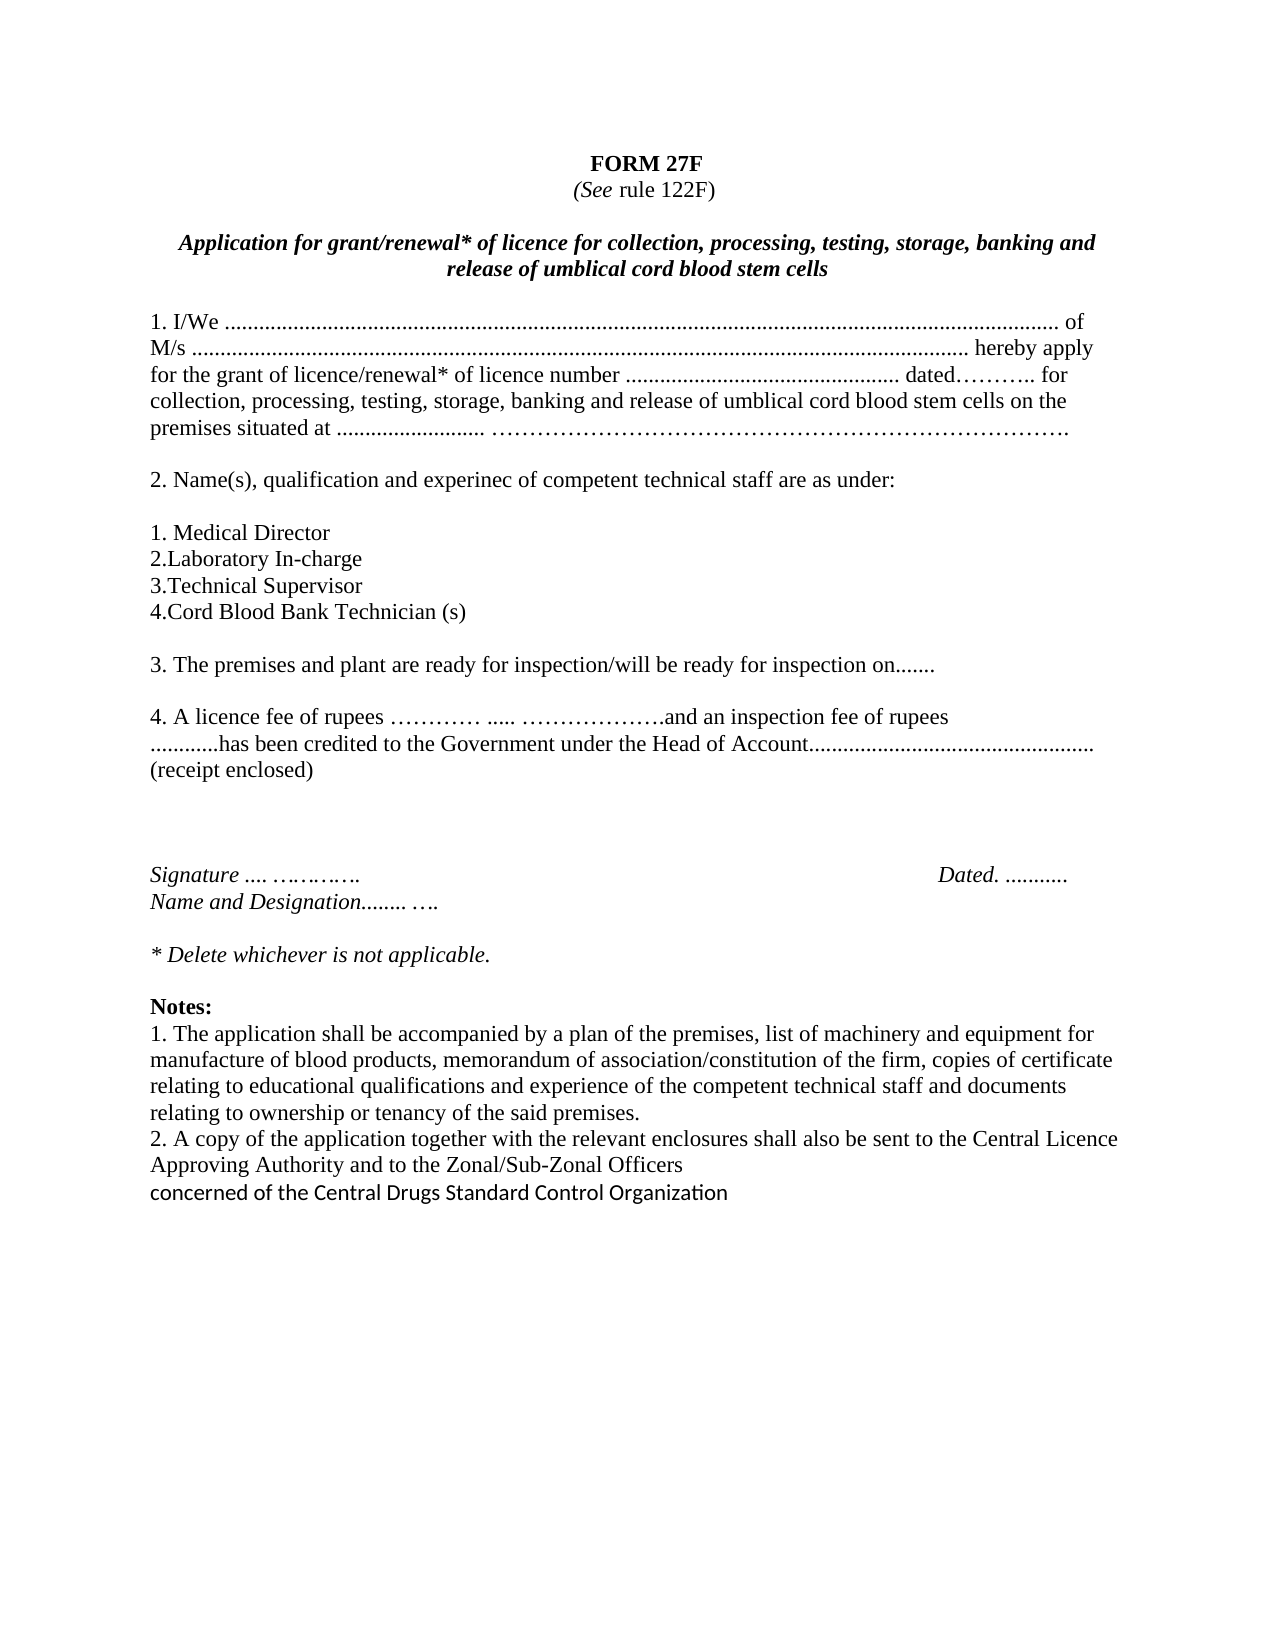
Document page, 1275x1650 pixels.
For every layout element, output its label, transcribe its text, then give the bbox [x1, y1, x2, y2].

text Application for grant/renewal* of licence for collection, processing, testing, storage, banking and release of umblical cord blood stem cells [150, 229, 1125, 282]
text Notes: [150, 993, 1125, 1020]
text ............has been credited to the Government under the Head of Account.................................................. (receipt enclosed) [150, 730, 1125, 782]
text 4. A licence fee of rupees ………… ..... ……………….and an inspection fee of rupees [150, 703, 1125, 730]
text (See rule 122F) [150, 176, 1125, 203]
text 2. A copy of the application together with the relevant enclosures shall also be sent to the Central Licence Approving Authority and to the Zonal/Sub-Zonal Officers [150, 1125, 1125, 1178]
text 3. The premises and plant are ready for inspection/will be ready for inspection on....... [150, 651, 1125, 677]
text * Delete whichever is not applicable. [150, 941, 1125, 967]
text 2. Name(s), qualification and experinec of competent technical staff are as under: [150, 466, 1125, 493]
text FORM 27F [150, 150, 1125, 176]
text concerned of the Central Drugs Standard Control Organization [150, 1178, 1125, 1206]
text 1. The application shall be accompanied by a plan of the premises, list of machinery and equipment for manufacture of blood products, memorandum of association/constitution of the firm, copies of certificate relating to educational qualifications and experience of the competent technical staff and documents relating to ownership or tenancy of the said premises. [150, 1020, 1125, 1125]
text 3.Technical Supervisor [150, 572, 1125, 598]
text Signature .... …………. Dated. ........... Name and Designation........ …. [150, 862, 1125, 914]
text 1. I/We .................................................................................................................................................. of M/s ........................................................................................................................................ hereby apply for the grant of licence/renewal* of licence number ................................................ dated……….. for collection, processing, testing, storage, banking and release of umblical cord blood stem cells on the premises situated at .......................... …………………………………………………………………. [150, 308, 1125, 440]
text 1. Medical Director [150, 519, 1125, 545]
text 2.Laboratory In-charge [150, 545, 1125, 572]
text 4.Cord Blood Bank Technician (s) [150, 598, 1125, 624]
